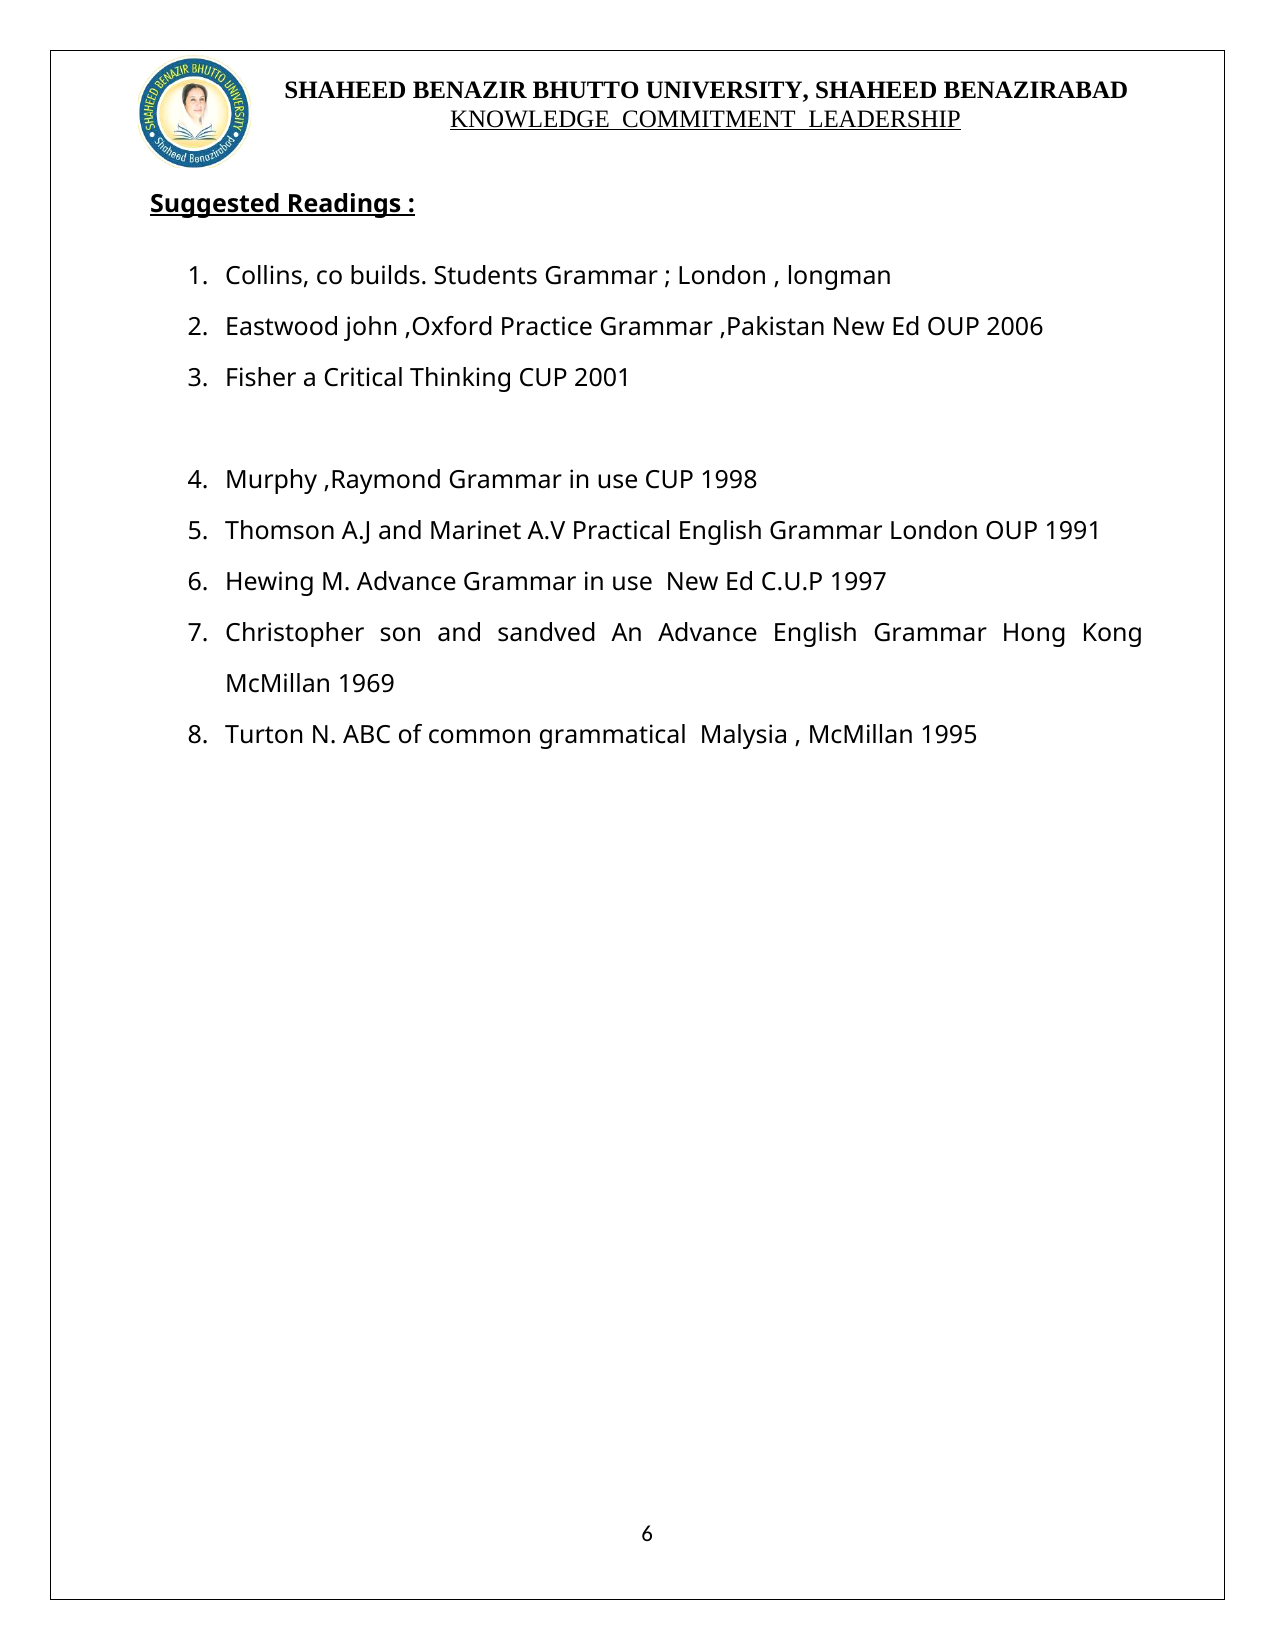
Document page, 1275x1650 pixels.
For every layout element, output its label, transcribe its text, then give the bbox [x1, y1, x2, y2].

text Suggested Readings : [150, 186, 1144, 220]
list Christopher son and sandved An Advance English Grammar Hong Kong McMillan 1969 [187, 615, 1144, 700]
picture [137, 55, 252, 168]
list Thomson A.J and Marinet A.V Practical English Grammar London OUP 1991 [187, 513, 1144, 547]
list Collins, co builds. Students Grammar ; London , longman [187, 257, 1144, 292]
list Fisher a Critical Thinking CUP 2001 [187, 359, 1144, 394]
list Murphy ,Raymond Grammar in use CUP 1998 [187, 462, 1144, 496]
list Eastwood john ,Oxford Practice Grammar ,Pakistan New Ed OUP 2006 [187, 308, 1144, 343]
list Turton N. ABC of common grammatical Malysia , McMillan 1995 [187, 717, 1144, 751]
list Hewing M. Advance Grammar in use New Ed C.U.P 1997 [187, 564, 1144, 598]
